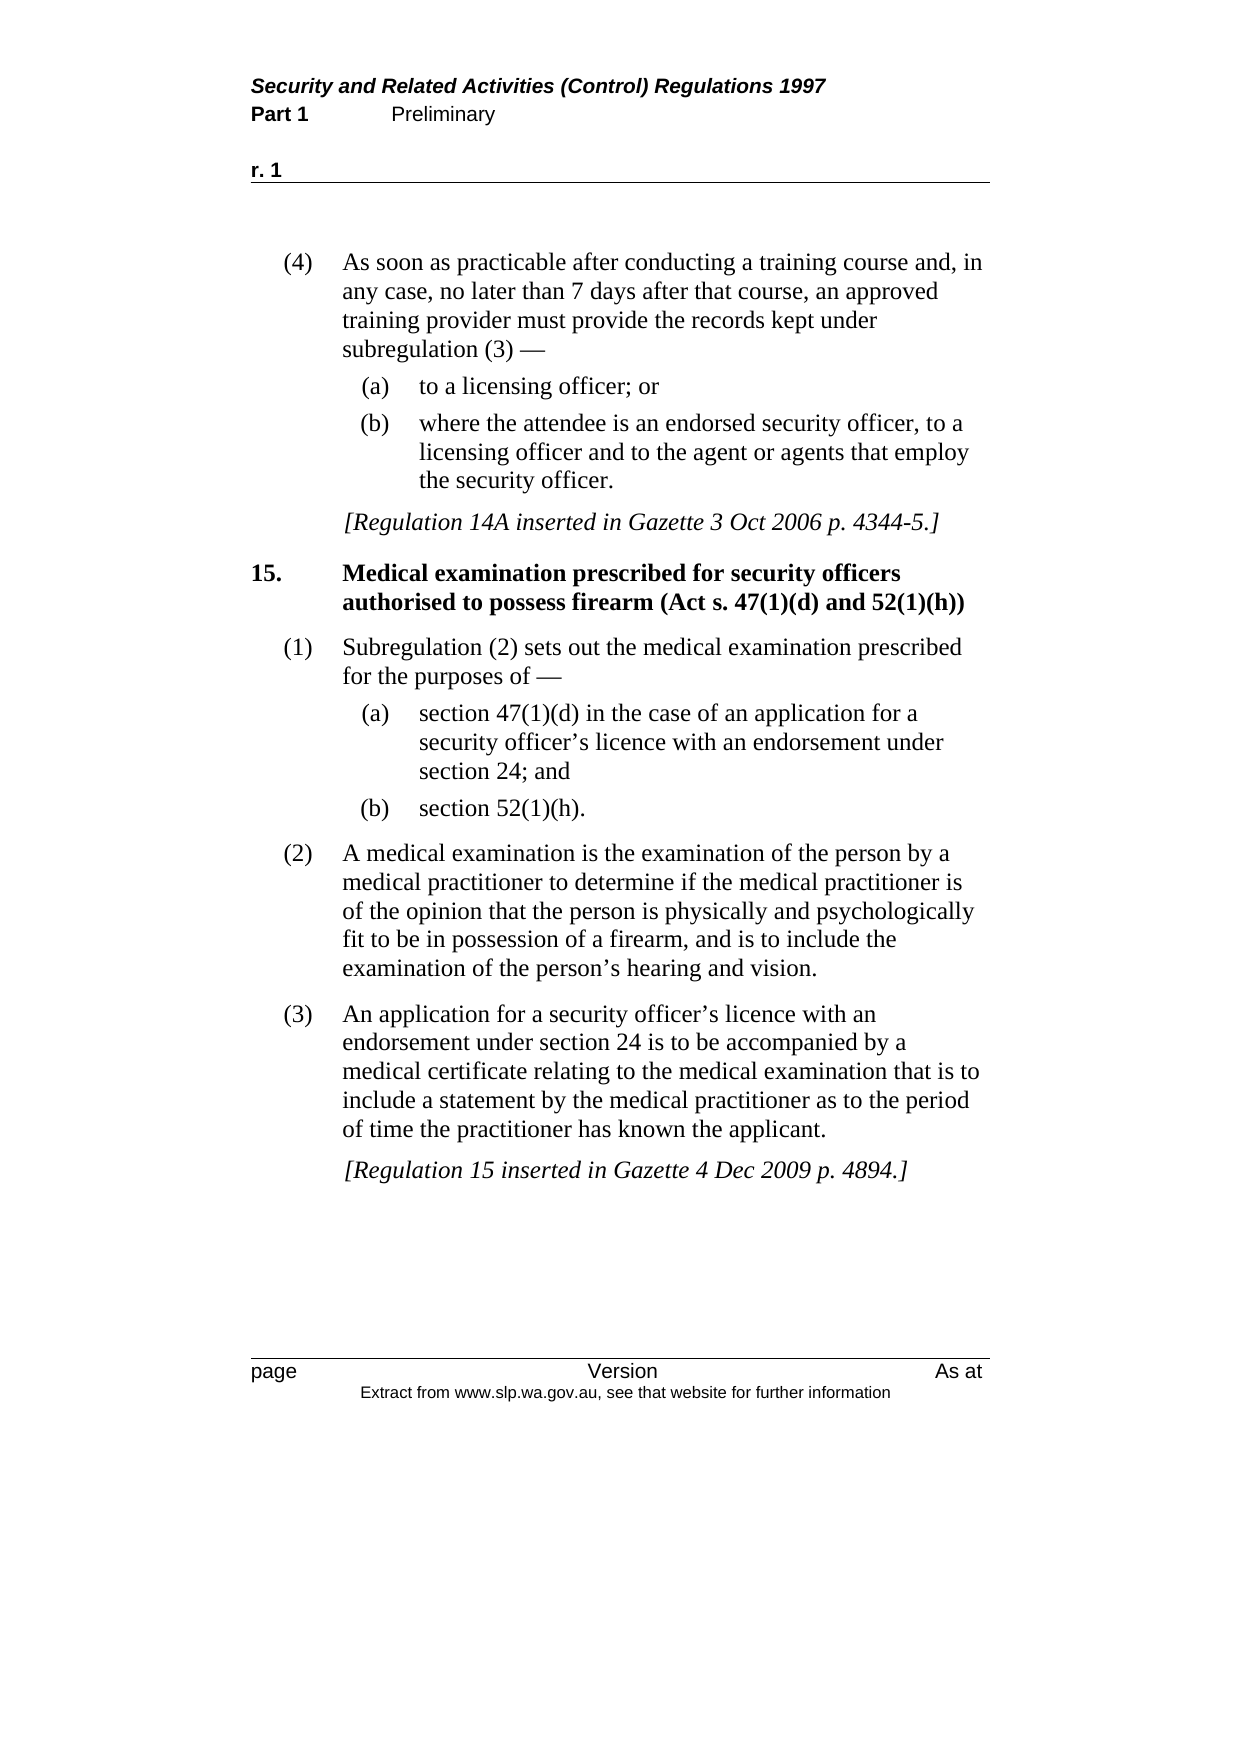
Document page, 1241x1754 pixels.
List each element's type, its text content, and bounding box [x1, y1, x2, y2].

text [Regulation 15 inserted in Gazette 4 Dec 2009 p. 4894.] [251, 1155, 990, 1184]
text (2) A medical examination is the examination of the person by a medical practitioner to determine if the medical practitioner is of the opinion that the person is physically and psychologically fit to be in possession of a firearm, and is to include the examination of the person’s hearing and vision. [251, 838, 990, 982]
text [Regulation 14A inserted in Gazette 3 Oct 2006 p. 4344-5.] [251, 507, 990, 535]
text (a) section 47(1)(d) in the case of an application for a security officer’s licence with an endorsement under section 24; and [251, 698, 990, 784]
text (1) Subregulation (2) sets out the medical examination prescribed for the purposes of — [251, 632, 990, 690]
text (a) to a licensing officer; or [251, 371, 990, 399]
text (3) An application for a security officer’s licence with an endorsement under section 24 is to be accompanied by a medical certificate relating to the medical examination that is to include a statement by the medical practitioner as to the period of time the practitioner has known the applicant. [251, 999, 990, 1142]
subtitle 15. Medical examination prescribed for security officers authorised to possess firearm (Act s. 47(1)(d) and 52(1)(h)) [251, 558, 990, 616]
text (b) where the attendee is an endorsed security officer, to a licensing officer and to the agent or agents that employ the security officer. [251, 408, 990, 494]
text (4) As soon as practicable after conducting a training course and, in any case, no later than 7 days after that course, an approved training provider must provide the records kept under subregulation (3) — [251, 247, 990, 362]
text (b) section 52(1)(h). [251, 793, 990, 822]
